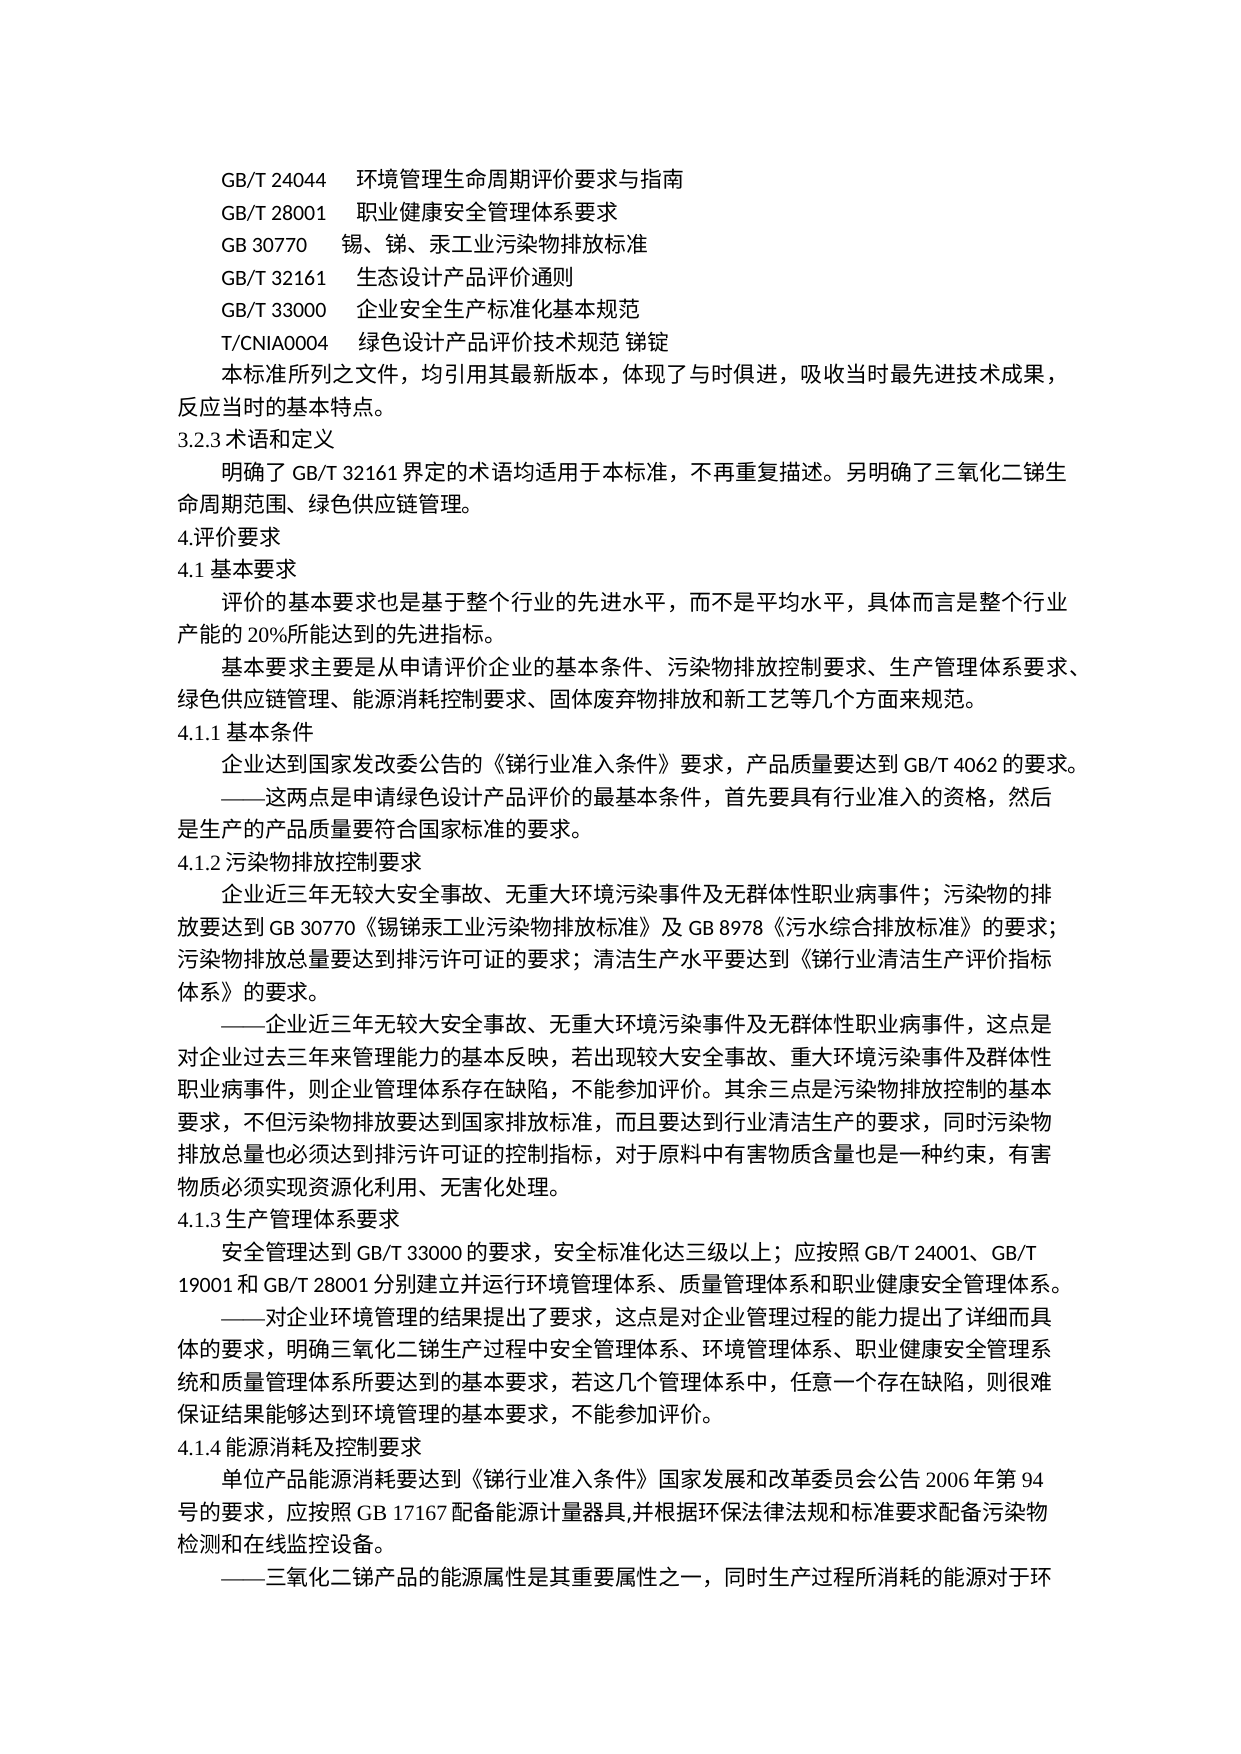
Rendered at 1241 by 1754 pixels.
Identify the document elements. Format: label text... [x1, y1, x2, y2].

text ——企业近三年无较大安全事故、无重大环境污染事件及无群体性职业病事件，这点是对企业过去三年来管理能力的基本反映，若出现较大安全事故、重大环境污染事件及群体性职业病事件，则企业管理体系存在缺陷，不能参加评价。其余三点是污染物排放控制的基本要求，不但污染物排放要达到国家排放标准，而且要达到行业清洁生产的要求，同时污染物排放总量也必须达到排污许可证的控制指标，对于原料中有害物质含量也是一种约束，有害物质必须实现资源化利用、无害化处理。 [177, 1007, 1069, 1202]
text 4.1.4能源消耗及控制要求 [177, 1429, 1069, 1462]
text 单位产品能源消耗要达到《锑行业准入条件》国家发展和改革委员会公告2006年第94号的要求，应按照GB 17167配备能源计量器具,并根据环保法律法规和标准要求配备污染物检测和在线监控设备。 [177, 1462, 1069, 1559]
text GB/T 28001 职业健康安全管理体系要求 [177, 194, 1069, 227]
text 企业近三年无较大安全事故、无重大环境污染事件及无群体性职业病事件；污染物的排放要达到GB 30770《锡锑汞工业污染物排放标准》及 GB 8978《污水综合排放标准》的要求；污染物排放总量要达到排污许可证的要求；清洁生产水平要达到《锑行业清洁生产评价指标体系》的要求。 [177, 877, 1069, 1007]
text GB/T 33000 企业安全生产标准化基本规范 [177, 292, 1069, 324]
text 4.1.3生产管理体系要求 [177, 1202, 1069, 1234]
text 基本要求主要是从申请评价企业的基本条件、污染物排放控制要求、生产管理体系要求、绿色供应链管理、能源消耗控制要求、固体废弃物排放和新工艺等几个方面来规范。 [177, 649, 1069, 714]
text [177, 1559, 1069, 1592]
text 4.评价要求 [177, 519, 1069, 552]
text T/CNIA0004 绿色设计产品评价技术规范 锑锭 [177, 324, 1069, 357]
text GB 30770 锡、锑、汞工业污染物排放标准 [177, 227, 1069, 259]
text ——对企业环境管理的结果提出了要求，这点是对企业管理过程的能力提出了详细而具体的要求，明确三氧化二锑生产过程中安全管理体系、环境管理体系、职业健康安全管理系统和质量管理体系所要达到的基本要求，若这几个管理体系中，任意一个存在缺陷，则很难保证结果能够达到环境管理的基本要求，不能参加评价。 [177, 1299, 1069, 1429]
text ——这两点是申请绿色设计产品评价的最基本条件，首先要具有行业准入的资格，然后是生产的产品质量要符合国家标准的要求。 [177, 779, 1069, 844]
text 评价的基本要求也是基于整个行业的先进水平，而不是平均水平，具体而言是整个行业产能的20%所能达到的先进指标。 [177, 584, 1069, 649]
text 安全管理达到GB/T 33000的要求，安全标准化达三级以上；应按照GB/T 24001、GB/T 19001和GB/T 28001分别建立并运行环境管理体系、质量管理体系和职业健康安全管理体系。 [177, 1234, 1069, 1299]
text 4.1.2污染物排放控制要求 [177, 844, 1069, 877]
text 明确了GB/T 32161界定的术语均适用于本标准，不再重复描述。另明确了三氧化二锑生命周期范围、绿色供应链管理。 [177, 454, 1069, 519]
text 4.1 基本要求 [177, 552, 1069, 584]
text 4.1.1 基本条件 [177, 714, 1069, 747]
text 3.2.3术语和定义 [177, 422, 1069, 454]
text GB/T 32161 生态设计产品评价通则 [177, 259, 1069, 292]
text 企业达到国家发改委公告的《锑行业准入条件》要求，产品质量要达到GB/T 4062的要求。 [177, 747, 1069, 779]
text GB/T 24044 环境管理生命周期评价要求与指南 [177, 162, 1069, 194]
text 本标准所列之文件，均引用其最新版本，体现了与时俱进，吸收当时最先进技术成果，反应当时的基本特点。 [177, 357, 1069, 422]
